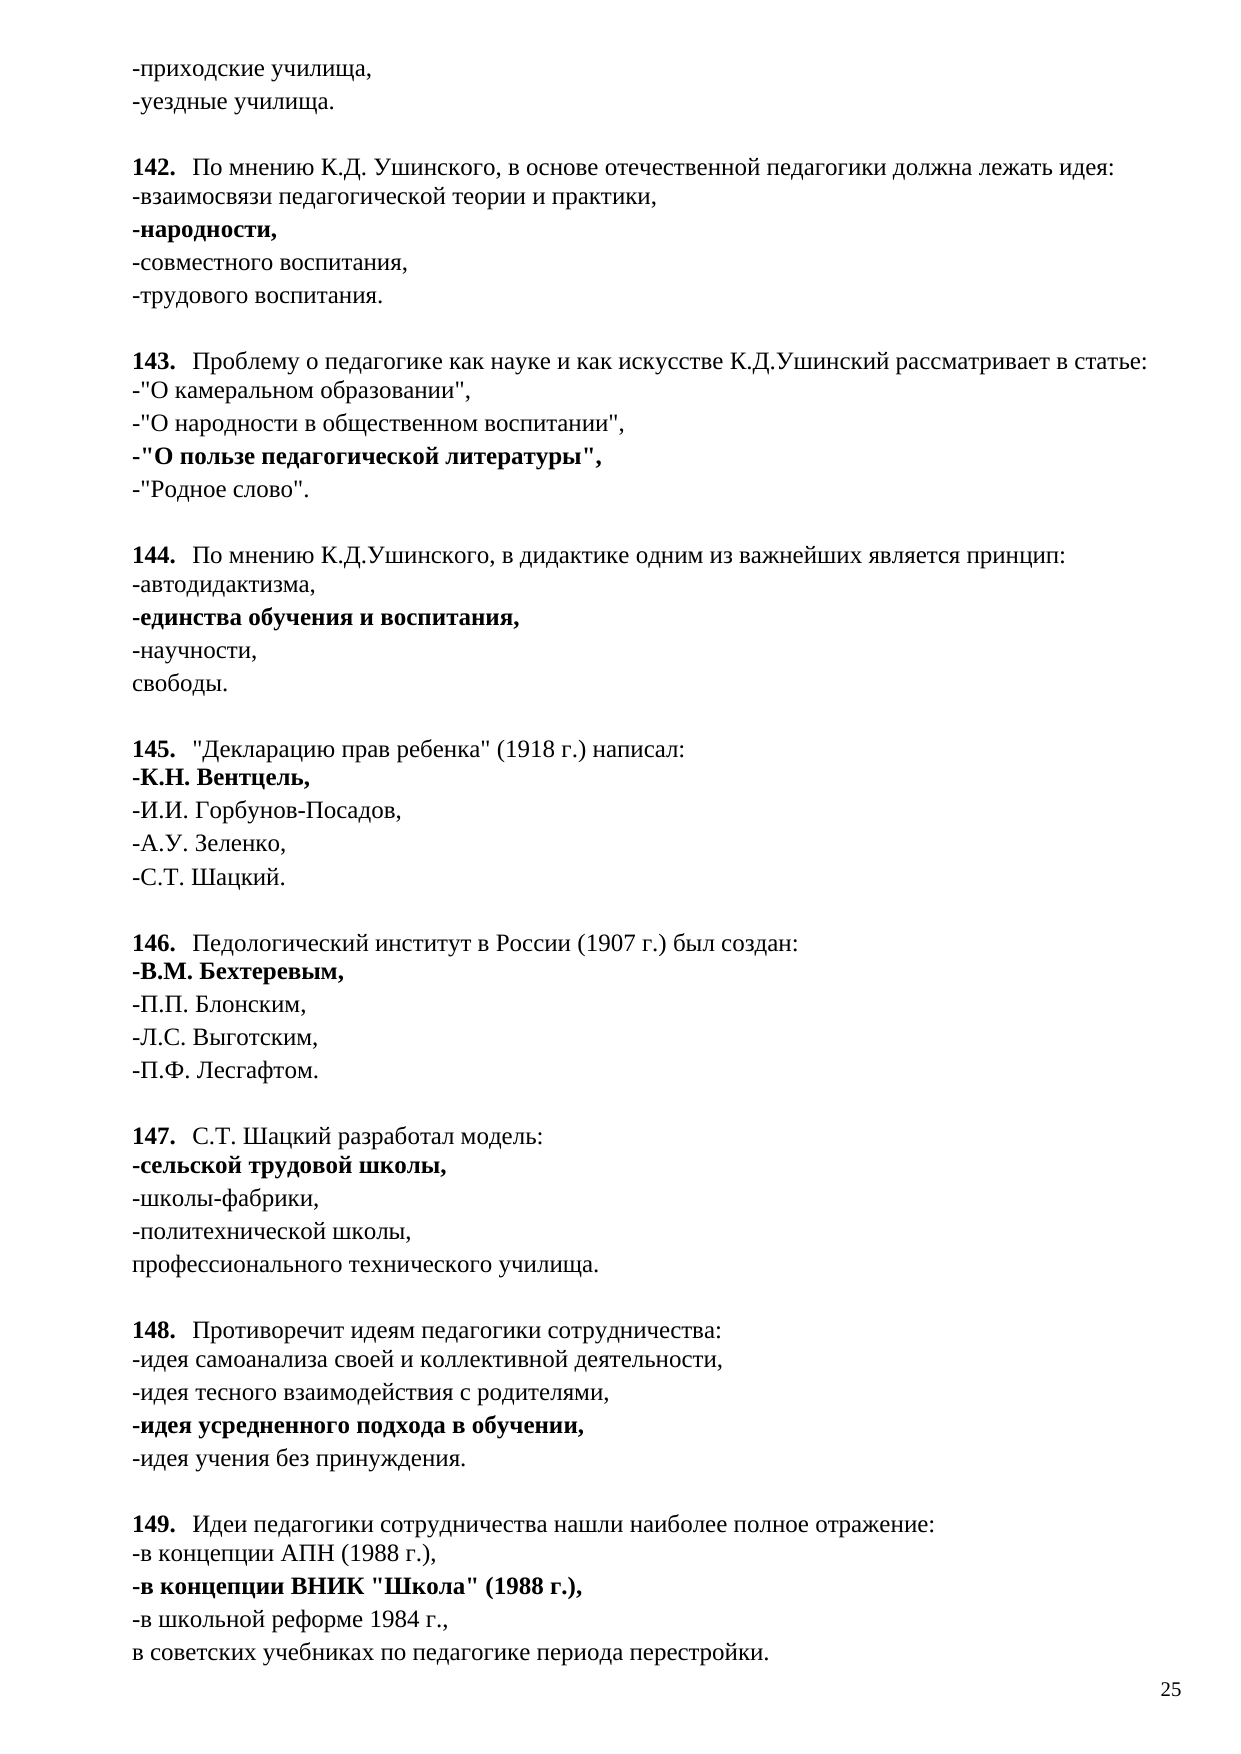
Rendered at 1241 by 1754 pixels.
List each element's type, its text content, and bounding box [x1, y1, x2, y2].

text -школы-фабрики, [132, 1183, 1181, 1212]
text в советских учебниках по педагогике периода перестройки. [132, 1637, 1181, 1666]
text -в концепции ВНИК "Школа" (1988 г.), [132, 1571, 1181, 1600]
text -"О камеральном образовании", [132, 375, 1181, 403]
text -"О пользе педагогической литературы", [132, 441, 1181, 469]
text -С.Т. Шацкий. [132, 862, 1181, 890]
text -в школьной реформе 1984 г., [132, 1604, 1181, 1633]
text -народности, [132, 214, 1181, 243]
text -сельской трудовой школы, [132, 1150, 1181, 1179]
list Противоречит идеям педагогики сотрудничества: [118, 1315, 1181, 1344]
text профессионального технического училища. [132, 1249, 1181, 1278]
list Идеи педагогики сотрудничества нашли наиболее полное отражение: [118, 1509, 1181, 1538]
text -К.Н. Вентцель, [132, 762, 1181, 791]
text -П.Ф. Лесгафтом. [132, 1055, 1181, 1084]
list По мнению К.Д. Ушинского, в основе отечественной педагогики должна лежать идея: [118, 152, 1181, 181]
text -И.И. Горбунов-Посадов, [132, 796, 1181, 824]
text -трудового воспитания. [132, 280, 1181, 309]
text свободы. [132, 668, 1181, 696]
text -"Родное слово". [132, 474, 1181, 503]
text -идея самоанализа своей и коллективной деятельности, [132, 1344, 1181, 1373]
text -идея тесного взаимодействия с родителями, [132, 1377, 1181, 1406]
text -"О народности в общественном воспитании", [132, 408, 1181, 437]
list Проблему о педагогике как науке и как искусстве К.Д.Ушинский рассматривает в статье: [118, 346, 1181, 375]
list Педологический институт в России (1907 г.) был создан: [118, 928, 1181, 956]
text -приходские училища, [132, 53, 1181, 82]
text -совместного воспитания, [132, 247, 1181, 276]
text -А.У. Зеленко, [132, 828, 1181, 857]
list По мнению К.Д.Ушинского, в дидактике одним из важнейших является принцип: [118, 540, 1181, 569]
text -в концепции АПН (1988 г.), [132, 1538, 1181, 1567]
list "Декларацию прав ребенка" (1918 г.) написал: [118, 734, 1181, 762]
text -П.П. Блонским, [132, 989, 1181, 1018]
text -Л.С. Выготским, [132, 1022, 1181, 1051]
text -идея учения без принуждения. [132, 1443, 1181, 1472]
text -единства обучения и воспитания, [132, 602, 1181, 630]
text -уездные училища. [132, 86, 1181, 115]
text -взаимосвязи педагогической теории и практики, [132, 181, 1181, 210]
text -идея усредненного подхода в обучении, [132, 1410, 1181, 1439]
text -научности, [132, 635, 1181, 663]
text -автодидактизма, [132, 569, 1181, 597]
list С.Т. Шацкий разработал модель: [118, 1121, 1181, 1150]
text -политехнической школы, [132, 1216, 1181, 1245]
text -В.М. Бехтеревым, [132, 956, 1181, 985]
